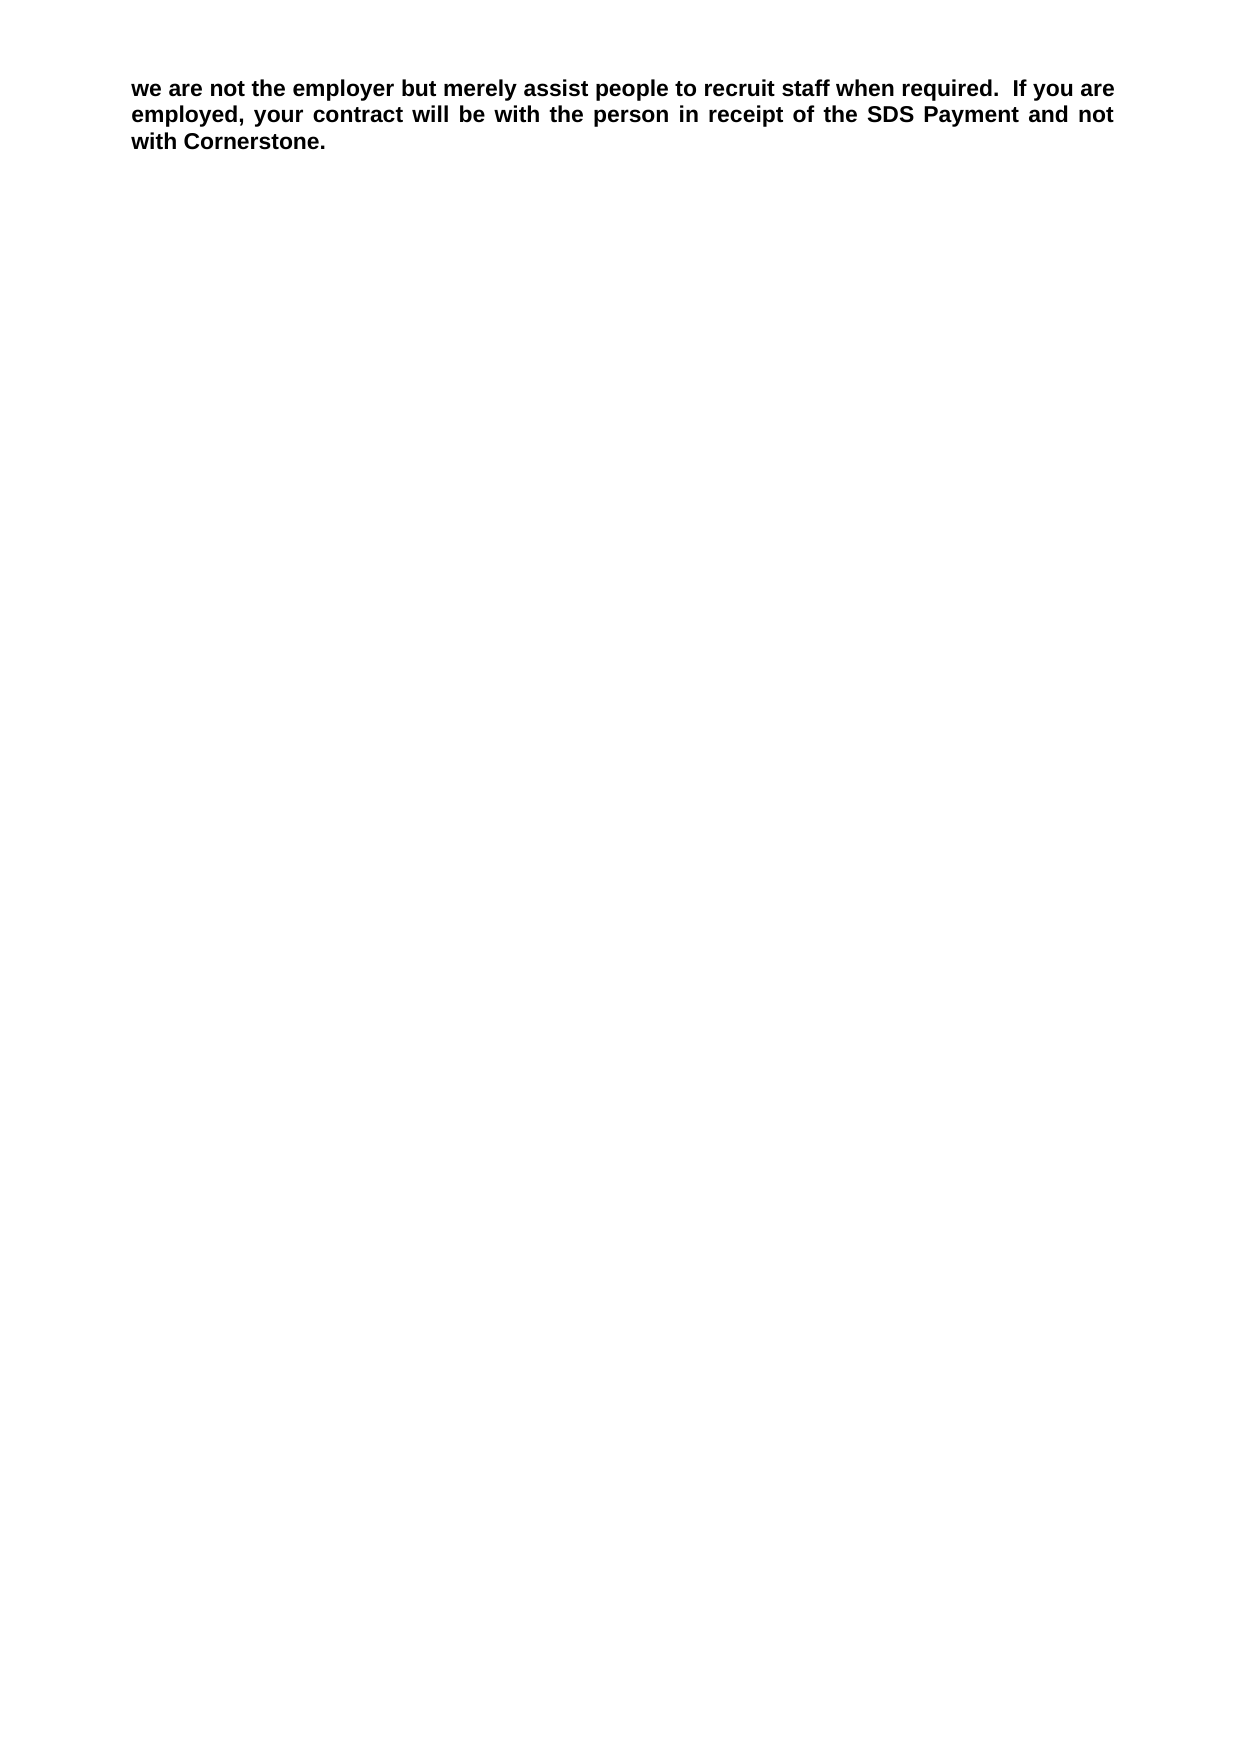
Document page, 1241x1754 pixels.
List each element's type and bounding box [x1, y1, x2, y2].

text [131, 75, 1116, 154]
